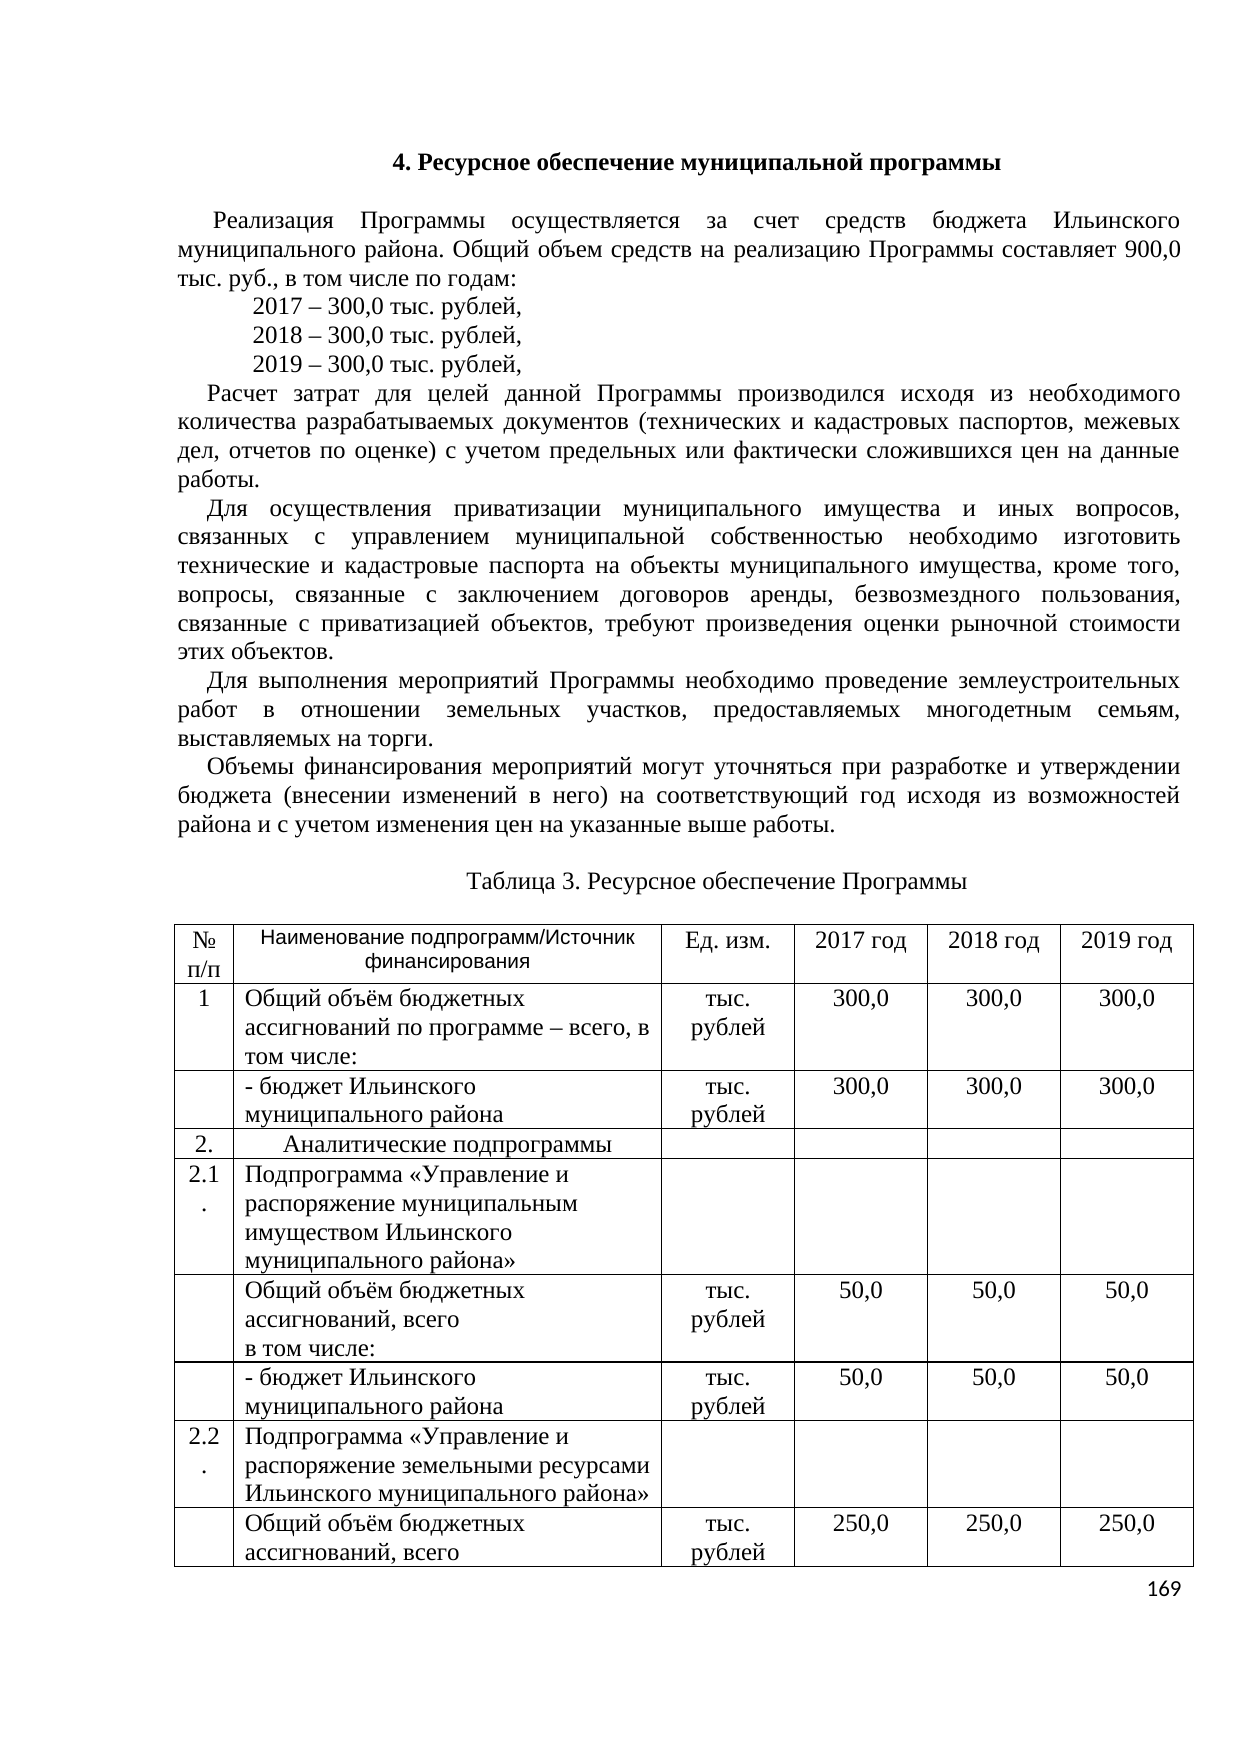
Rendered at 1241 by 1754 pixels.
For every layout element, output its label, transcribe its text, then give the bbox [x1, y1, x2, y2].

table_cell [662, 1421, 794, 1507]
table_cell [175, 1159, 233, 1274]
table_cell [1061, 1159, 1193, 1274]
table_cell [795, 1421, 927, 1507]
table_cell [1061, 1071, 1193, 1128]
text 2017 – 300,0 тыс. рублей, [177, 291, 1181, 320]
text 2018 – 300,0 тыс. рублей, [177, 320, 1181, 349]
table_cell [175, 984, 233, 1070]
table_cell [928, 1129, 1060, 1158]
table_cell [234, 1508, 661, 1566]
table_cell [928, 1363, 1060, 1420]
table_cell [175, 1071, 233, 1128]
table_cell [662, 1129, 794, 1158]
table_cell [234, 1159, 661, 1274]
text 4. Ресурсное обеспечение муниципальной программы [177, 147, 1181, 176]
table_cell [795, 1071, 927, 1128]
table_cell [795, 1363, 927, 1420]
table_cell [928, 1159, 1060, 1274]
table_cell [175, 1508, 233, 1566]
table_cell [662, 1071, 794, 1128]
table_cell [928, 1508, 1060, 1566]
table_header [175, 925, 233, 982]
text Таблица 3. Ресурсное обеспечение Программы [177, 866, 1181, 895]
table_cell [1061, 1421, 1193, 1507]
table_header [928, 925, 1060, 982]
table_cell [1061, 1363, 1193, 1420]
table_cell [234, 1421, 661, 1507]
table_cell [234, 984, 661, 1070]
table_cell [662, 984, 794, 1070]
text Для осуществления приватизации муниципального имущества и иных вопросов, связанных с управлением муниципальной собственностью необходимо изготовить технические и кадастровые паспорта на объекты муниципального имущества, кроме того, вопросы, связанные с заключением договоров аренды, безвозмездного пользования, связанные с приватизацией объектов, требуют произведения оценки рыночной стоимости этих объектов. [177, 493, 1181, 665]
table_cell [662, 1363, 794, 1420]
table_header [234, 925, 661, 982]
text Для выполнения мероприятий Программы необходимо проведение землеустроительных работ в отношении земельных участков, предоставляемых многодетным семьям, выставляемых на торги. [177, 665, 1181, 751]
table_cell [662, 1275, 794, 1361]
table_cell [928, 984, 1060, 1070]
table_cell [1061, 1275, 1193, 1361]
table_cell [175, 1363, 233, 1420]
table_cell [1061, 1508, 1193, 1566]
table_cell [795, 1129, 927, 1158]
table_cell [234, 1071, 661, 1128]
text Реализация Программы осуществляется за счет средств бюджета Ильинского муниципального района. Общий объем средств на реализацию Программы составляет 900,0 тыс. руб., в том числе по годам: [177, 205, 1181, 291]
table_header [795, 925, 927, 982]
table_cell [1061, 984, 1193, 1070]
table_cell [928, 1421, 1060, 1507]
text 2019 – 300,0 тыс. рублей, [177, 349, 1181, 378]
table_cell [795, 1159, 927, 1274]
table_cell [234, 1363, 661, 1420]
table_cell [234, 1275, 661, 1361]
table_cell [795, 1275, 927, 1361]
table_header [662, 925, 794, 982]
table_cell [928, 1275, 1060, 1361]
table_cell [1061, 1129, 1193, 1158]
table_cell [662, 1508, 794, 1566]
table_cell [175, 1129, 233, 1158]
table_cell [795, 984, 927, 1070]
text Расчет затрат для целей данной Программы производился исходя из необходимого количества разрабатываемых документов (технических и кадастровых паспортов, межевых дел, отчетов по оценке) с учетом предельных или фактически сложившихся цен на данные работы. [177, 378, 1181, 493]
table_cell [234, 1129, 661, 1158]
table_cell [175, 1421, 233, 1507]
text Объемы финансирования мероприятий могут уточняться при разработке и утверждении бюджета (внесении изменений в него) на соответствующий год исходя из возможностей района и с учетом изменения цен на указанные выше работы. [177, 751, 1181, 838]
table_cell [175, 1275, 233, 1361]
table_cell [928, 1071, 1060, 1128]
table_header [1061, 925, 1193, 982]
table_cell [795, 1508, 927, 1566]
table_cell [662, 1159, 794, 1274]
